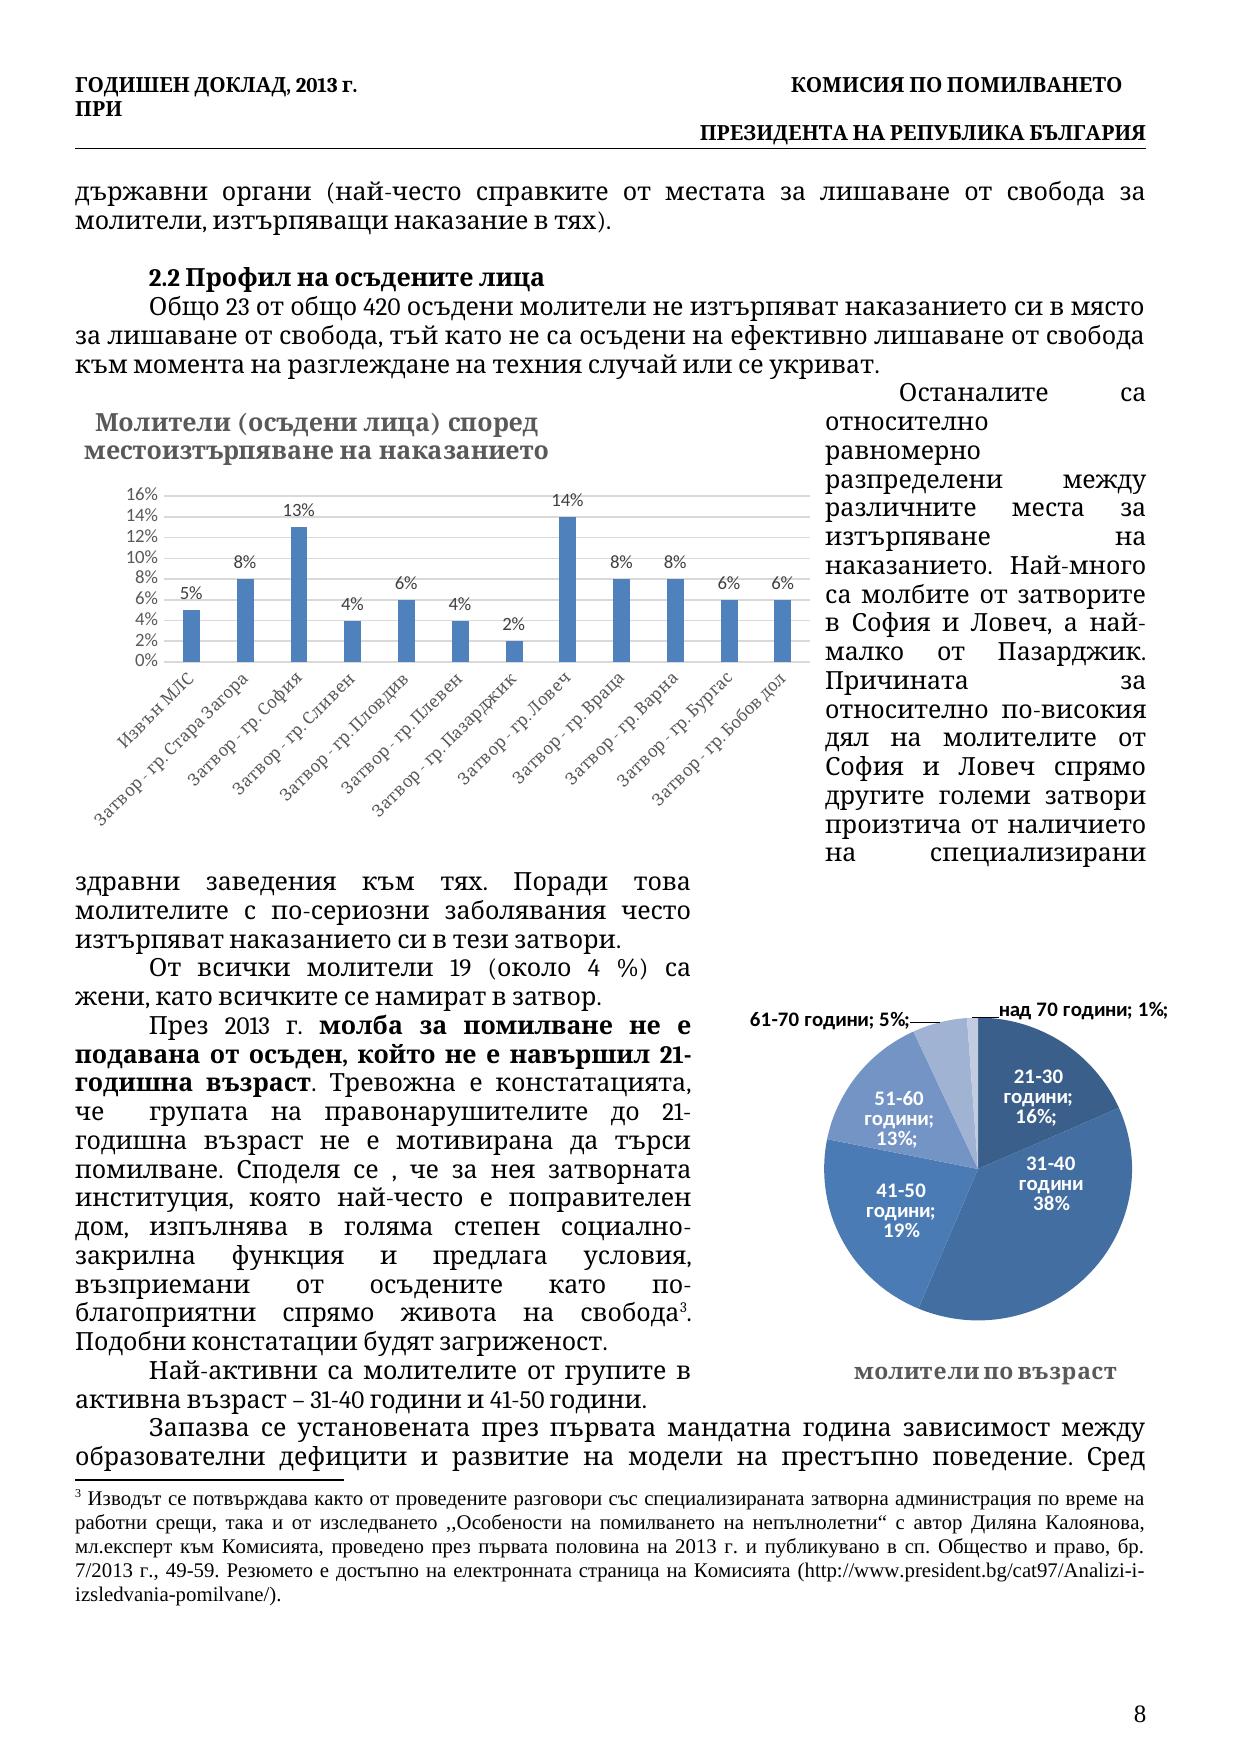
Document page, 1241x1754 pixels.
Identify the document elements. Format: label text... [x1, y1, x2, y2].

list Останалите са относително равномерно разпределени между различните места за изтърпяване на наказанието. Най-много са молбите от затворите в София и Ловеч, а най-малко от Пазарджик. Причината за относително по-високия дял на молителите от София и Ловеч спрямо другите големи затвори произтича от наличието на специализирани здравни заведения към тях. Поради това молителите с по-сериозни заболявания често изтърпяват наказанието си в тези затвори. [75, 379, 1146, 954]
list Най-активни са молителите от групите в активна възраст – 31-40 години и 41-50 години. [75, 1357, 1146, 1414]
list 2.2 Профил на осъдените лица [75, 264, 1146, 293]
list От всички молители 19 (около 4 %) са жени, като всичките се намират в затвор. [75, 954, 691, 1012]
list Общо 23 от общо 420 осъдени молители не изтърпяват наказанието си в място за лишаване от свобода, тъй като не са осъдени на ефективно лишаване от свобода към момента на разглеждане на техния случай или се укриват. [75, 293, 1146, 379]
list През 2013 г. молба за помилване не е подавана от осъден, който не е навършил 21-годишна възраст. Тревожна е констатацията, че групата на правонарушителите до 21-годишна възраст не е мотивирана да търси помилване. Споделя се , че за нея затворната институция, която най-често е поправителен дом, изпълнява в голяма степен социално-закрилна функция и предлага условия, възприемани от осъдените като по-благоприятни спрямо живота на свобода. Подобни констатации будят загриженост. [75, 1012, 691, 1357]
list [75, 178, 1146, 236]
